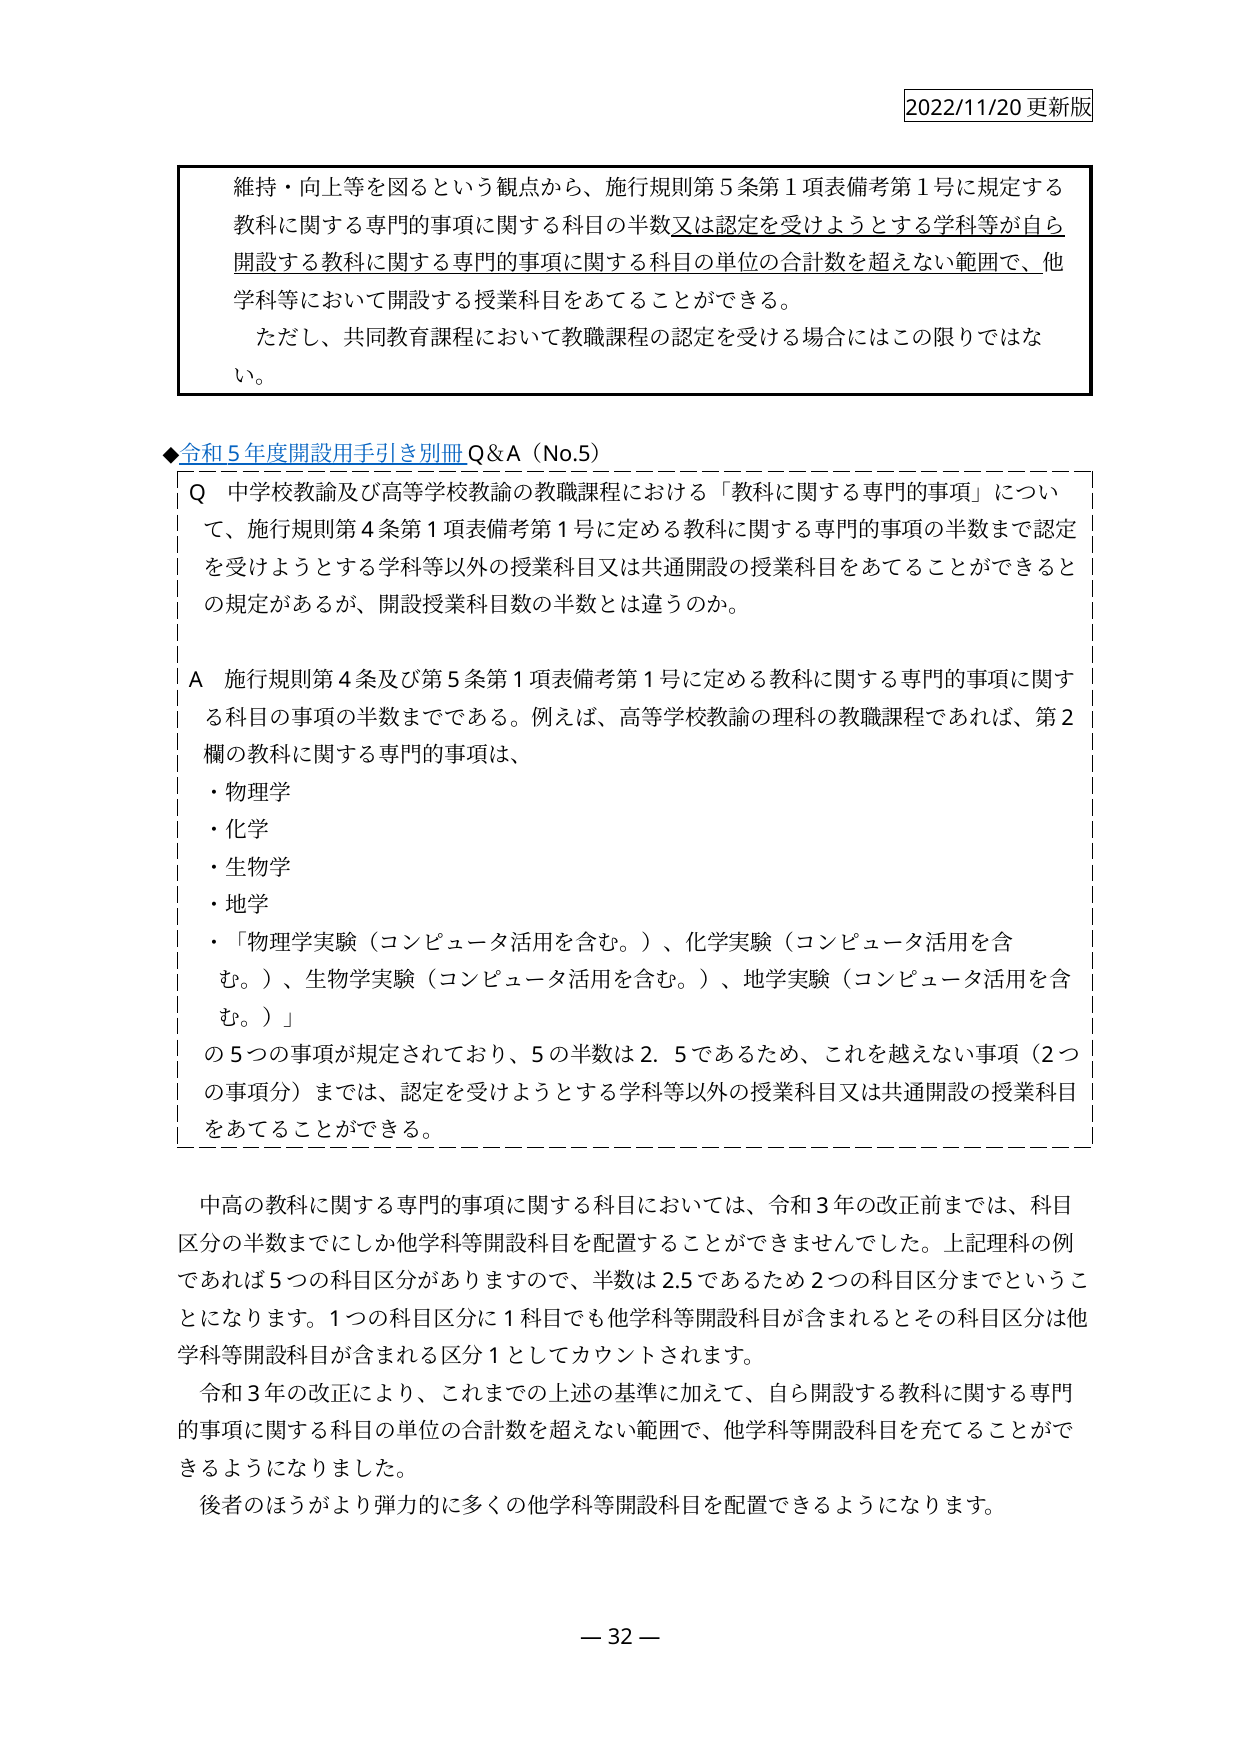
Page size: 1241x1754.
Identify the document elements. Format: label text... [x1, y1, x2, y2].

text ◆令和5年度開設用手引き別冊Q＆A（No.5） [162, 433, 1092, 471]
text 後者のほうがより弾力的に多くの他学科等開設科目を配置できるようになります。 [177, 1485, 1092, 1523]
text 中高の教科に関する専門的事項に関する科目においては、令和3年の改正前までは、科目区分の半数までにしか他学科等開設科目を配置することができませんでした。上記理科の例であれば5つの科目区分がありますので、半数は2.5であるため2つの科目区分までということになります。1つの科目区分に1科目でも他学科等開設科目が含まれるとその科目区分は他学科等開設科目が含まれる区分1としてカウントされます。 [177, 1185, 1092, 1373]
table_header Q 中学校教諭及び高等学校教諭の教職課程における「教科に関する専門的事項」について、施行規則第4条第1項表備考第1号に定める教科に関する専門的事項の半数まで認定を受けようとする学科等以外の授業科目又は共通開設の授業科目をあてることができるとの規定があるが、開設授業科目数の半数とは違うのか。 A 施行規則第4条及び第5条第1項表備考第1号に定める教科に関する専門的事項に関する科目の事項の半数までである。例えば、高等学校教諭の理科の教職課程であれば、第2欄の教科に関する専門的事項は、 ・物理学 ・化学 ・生物学 ・地学 ・「物理学実験（コンピュータ活用を含む。）、化学実験（コンピュータ活用を含む。）、生物学実験（コンピュータ活用を含む。）、地学実験（コンピュータ活用を含む。）」 の5つの事項が規定されており、5の半数は2．5であるため、これを越えない事項（2つの事項分）までは、認定を受けようとする学科等以外の授業科目又は共通開設の授業科目をあてることができる。 [178, 471, 1092, 1147]
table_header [180, 168, 1089, 393]
text 令和3年の改正により、これまでの上述の基準に加えて、自ら開設する教科に関する専門的事項に関する科目の単位の合計数を超えない範囲で、他学科等開設科目を充てることができるようになりました。 [177, 1373, 1092, 1485]
